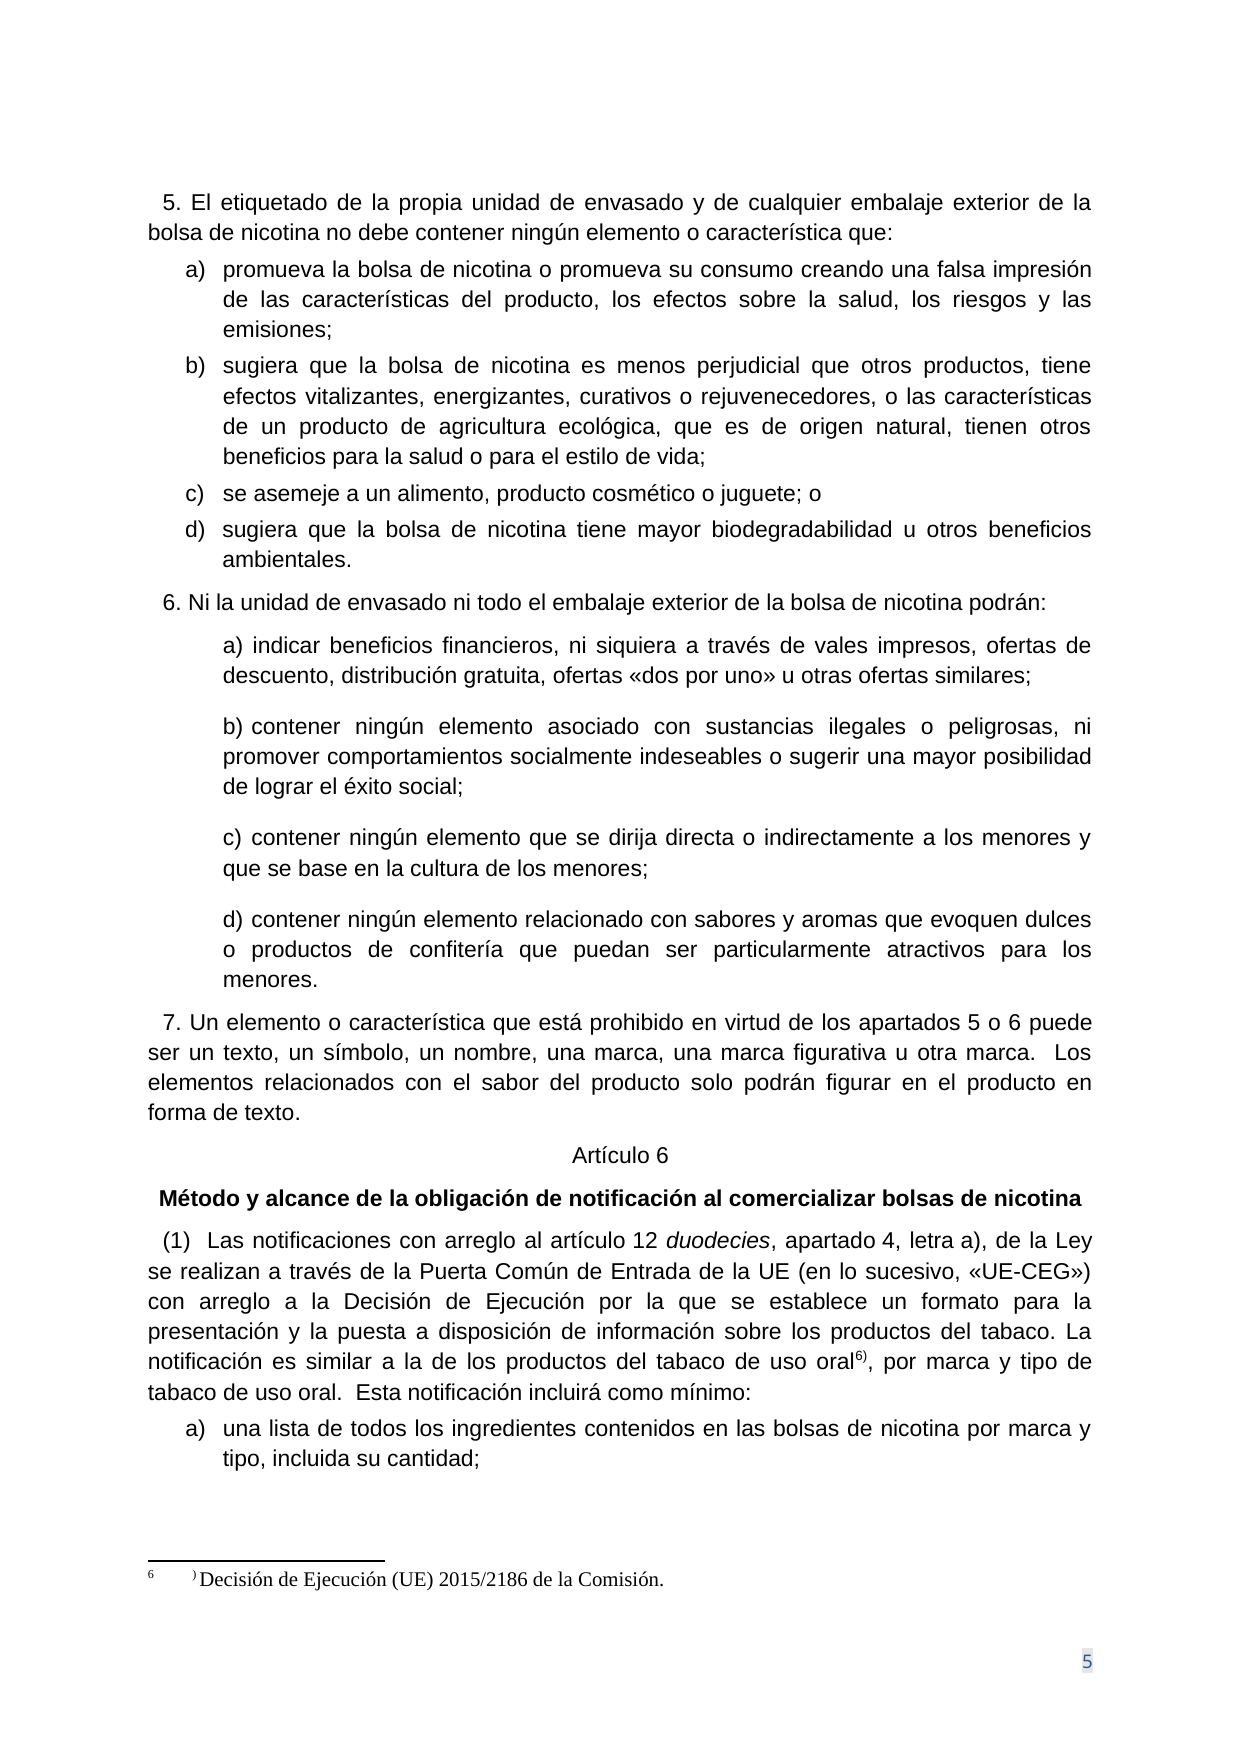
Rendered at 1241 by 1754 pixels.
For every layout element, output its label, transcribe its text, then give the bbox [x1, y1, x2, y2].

list b) contener ningún elemento asociado con sustancias ilegales o peligrosas, ni promover comportamientos socialmente indeseables o sugerir una mayor posibilidad de lograr el éxito social; [223, 713, 1092, 800]
text 7. Un elemento o característica que está prohibido en virtud de los apartados 5 o 6 puede ser un texto, un símbolo, un nombre, una marca, una marca figurativa u otra marca. Los elementos relacionados con el sabor del producto solo podrán figurar en el producto en forma de texto. [148, 1009, 1092, 1126]
text 5. El etiquetado de la propia unidad de envasado y de cualquier embalaje exterior de la bolsa de nicotina no debe contener ningún elemento o característica que: [148, 189, 1092, 246]
text Método y alcance de la obligación de notificación al comercializar bolsas de nicotina [148, 1185, 1092, 1211]
list a) indicar beneficios financieros, ni siquiera a través de vales impresos, ofertas de descuento, distribución gratuita, ofertas «dos por uno» u otras ofertas similares; [223, 632, 1092, 688]
text 6. Ni la unidad de envasado ni todo el embalaje exterior de la bolsa de nicotina podrán: [148, 589, 1092, 615]
list promueva la bolsa de nicotina o promueva su consumo creando una falsa impresión de las características del producto, los efectos sobre la salud, los riesgos y las emisiones; [185, 256, 1092, 342]
list sugiera que la bolsa de nicotina tiene mayor biodegradabilidad u otros beneficios ambientales. [185, 516, 1092, 573]
list d) contener ningún elemento relacionado con sabores y aromas que evoquen dulces o productos de confitería que puedan ser particularmente atractivos para los menores. [223, 906, 1092, 992]
list una lista de todos los ingredientes contenidos en las bolsas de nicotina por marca y tipo, incluida su cantidad; [185, 1415, 1092, 1472]
text Artículo 6 [148, 1142, 1092, 1168]
list Las notificaciones con arreglo al artículo 12 duodecies, apartado 4, letra a), de la Ley se realizan a través de la Puerta Común de Entrada de la UE (en lo sucesivo, «UE-CEG») con arreglo a la Decisión de Ejecución por la que se establece un formato para la presentación y la puesta a disposición de información sobre los productos del tabaco. La notificación es similar a la de los productos del tabaco de uso oral), por marca y tipo de tabaco de uso oral. Esta notificación incluirá como mínimo: [148, 1227, 1092, 1405]
list c) contener ningún elemento que se dirija directa o indirectamente a los menores y que se base en la cultura de los menores; [223, 824, 1092, 881]
list sugiera que la bolsa de nicotina es menos perjudicial que otros productos, tiene efectos vitalizantes, energizantes, curativos o rejuvenecedores, o las características de un producto de agricultura ecológica, que es de origen natural, tienen otros beneficios para la salud o para el estilo de vida; [185, 352, 1092, 469]
list se asemeje a un alimento, producto cosmético o juguete; o [185, 479, 1092, 506]
